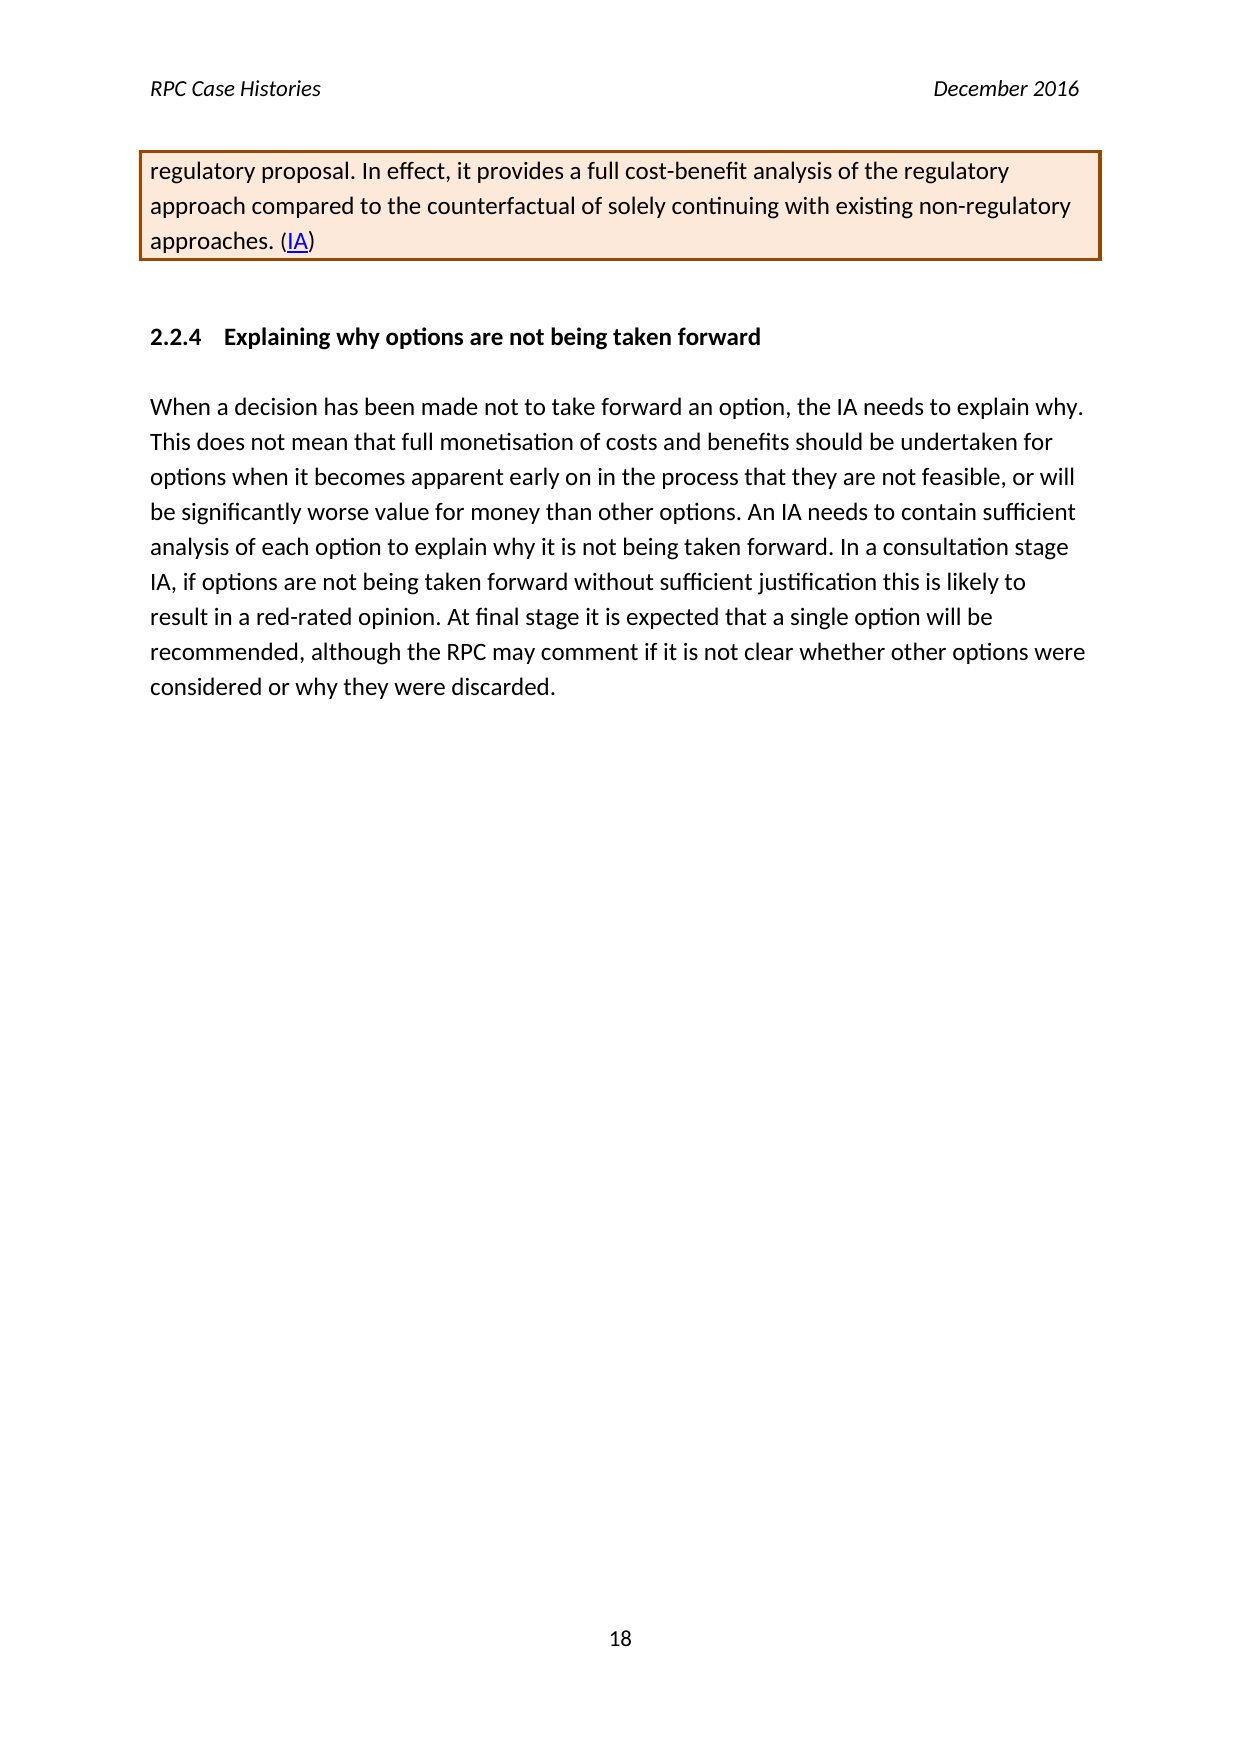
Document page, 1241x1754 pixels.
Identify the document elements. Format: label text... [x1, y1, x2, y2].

text 2.2.4 Explaining why options are not being taken forward [150, 321, 1090, 352]
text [142, 153, 1098, 258]
text When a decision has been made not to take forward an option, the IA needs to explain why. This does not mean that full monetisation of costs and benefits should be undertaken for options when it becomes apparent early on in the process that they are not feasible, or will be significantly worse value for money than other options. An IA needs to contain sufficient analysis of each option to explain why it is not being taken forward. In a consultation stage IA, if options are not being taken forward without sufficient justification this is likely to result in a red-rated opinion. At final stage it is expected that a single option will be recommended, although the RPC may comment if it is not clear whether other options were considered or why they were discarded. [150, 391, 1090, 702]
